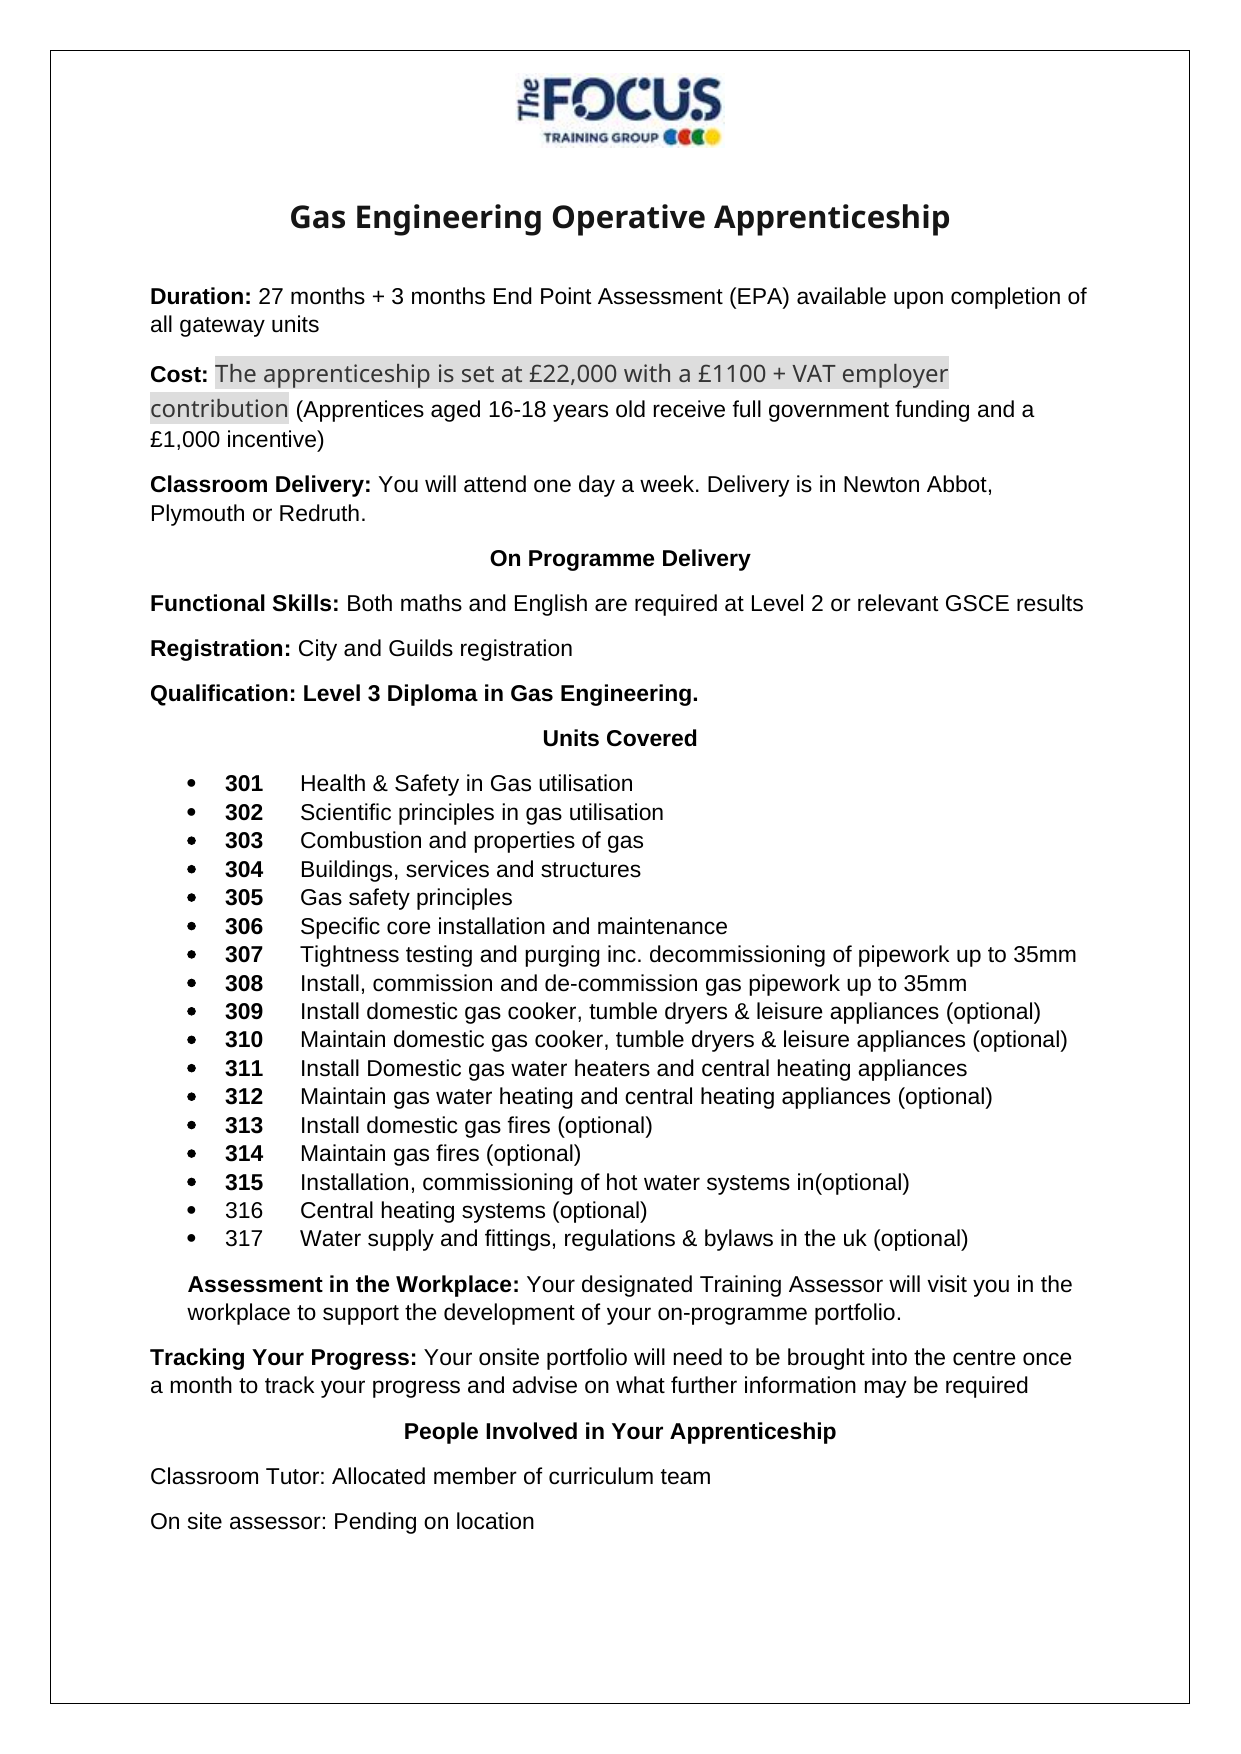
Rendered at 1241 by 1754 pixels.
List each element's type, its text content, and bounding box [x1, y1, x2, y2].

list 309 Install domestic gas cooker, tumble dryers & leisure appliances (optional) [187, 998, 1090, 1024]
list 308 Install, commission and de-commission gas pipework up to 35mm [187, 969, 1090, 996]
text Cost: The apprenticeship is set at £22,000 with a £1100 + VAT employer contribution (Apprentices aged 16-18 years old receive full government funding and a £1,000 incentive) [150, 356, 1090, 453]
text Gas Engineering Operative Apprenticeship [150, 195, 1090, 238]
list 306 Specific core installation and maintenance [187, 913, 1090, 939]
text Units Covered [150, 725, 1090, 752]
list 304 Buildings, services and structures [187, 856, 1090, 882]
list 312 Maintain gas water heating and central heating appliances (optional) [187, 1083, 1090, 1109]
picture [515, 73, 725, 148]
text Assessment in the Workplace: Your designated Training Assessor will visit you in the workplace to support the development of your on-programme portfolio. [187, 1271, 1090, 1325]
list 311 Install Domestic gas water heaters and central heating appliances [187, 1055, 1090, 1081]
list 310 Maintain domestic gas cooker, tumble dryers & leisure appliances (optional) [187, 1026, 1090, 1053]
text On site assessor: Pending on location [150, 1508, 1090, 1534]
list 303 Combustion and properties of gas [187, 827, 1090, 854]
text On Programme Delivery [150, 545, 1090, 571]
text Tracking Your Progress: Your onsite portfolio will need to be brought into the centre once a month to track your progress and advise on what further information may be required [150, 1344, 1090, 1399]
list 315 Installation, commissioning of hot water systems in(optional) [187, 1168, 1090, 1195]
list 305 Gas safety principles [187, 884, 1090, 911]
list 316 Central heating systems (optional) [187, 1197, 1090, 1223]
text Classroom Delivery: You will attend one day a week. Delivery is in Newton Abbot, Plymouth or Redruth. [150, 471, 1090, 526]
text Functional Skills: Both maths and English are required at Level 2 or relevant GSCE results [150, 590, 1090, 616]
list 302 Scientific principles in gas utilisation [187, 799, 1090, 825]
list 313 Install domestic gas fires (optional) [187, 1112, 1090, 1138]
list 314 Maintain gas fires (optional) [187, 1140, 1090, 1166]
text People Involved in Your Apprenticeship [150, 1418, 1090, 1444]
list 317 Water supply and fittings, regulations & bylaws in the uk (optional) [187, 1225, 1090, 1252]
text Qualification: Level 3 Diploma in Gas Engineering. [150, 680, 1090, 707]
text Classroom Tutor: Allocated member of curriculum team [150, 1463, 1090, 1489]
text Registration: City and Guilds registration [150, 635, 1090, 661]
text Duration: 27 months + 3 months End Point Assessment (EPA) available upon completion of all gateway units [150, 283, 1090, 338]
list 301 Health & Safety in Gas utilisation [187, 770, 1090, 797]
list 307 Tightness testing and purging inc. decommissioning of pipework up to 35mm [187, 941, 1090, 967]
